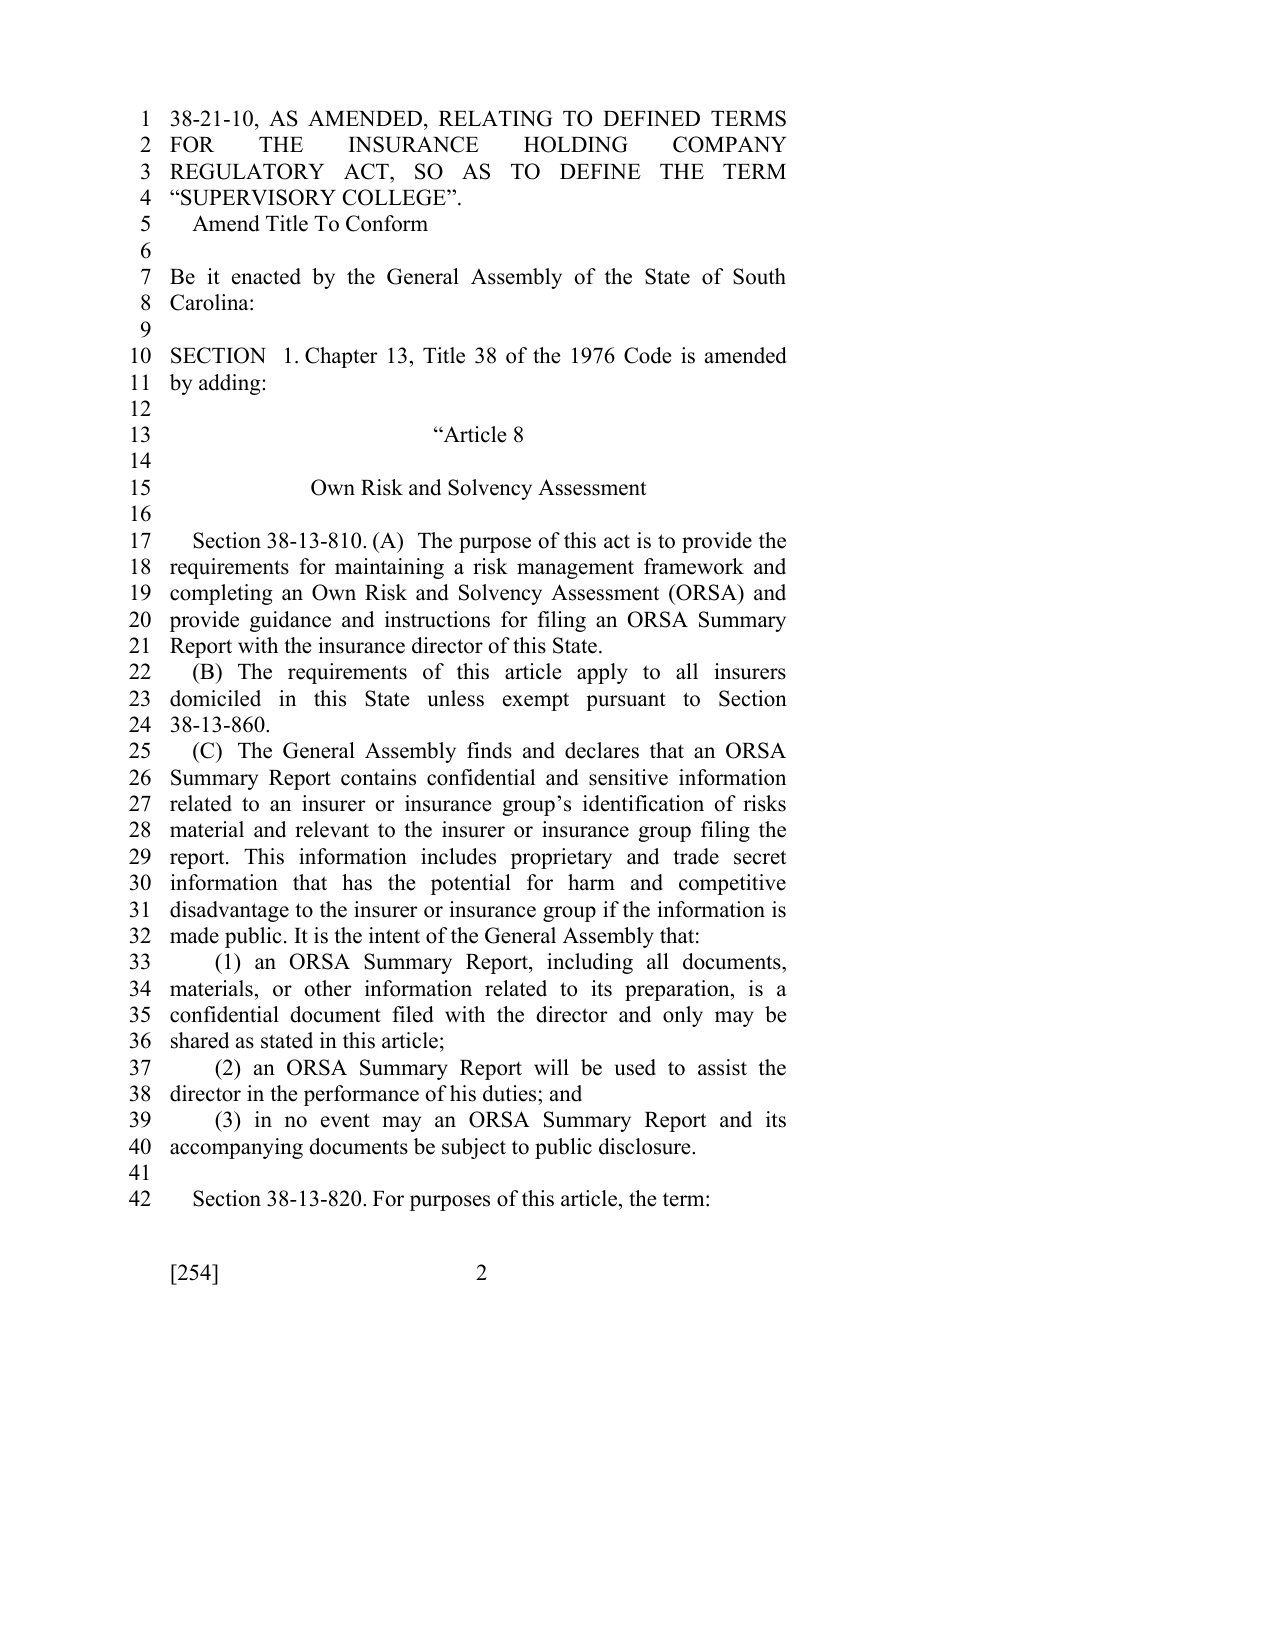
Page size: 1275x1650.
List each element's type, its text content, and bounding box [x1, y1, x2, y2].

text (B) The requirements of this article apply to all insurers domiciled in this State unless exempt pursuant to Section 38-13-860. [169, 658, 787, 737]
text “Article 8 [169, 421, 787, 448]
text Section 38-13-820. For purposes of this article, the term: [169, 1186, 787, 1212]
text Own Risk and Solvency Assessment [169, 474, 787, 500]
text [169, 105, 787, 210]
text (C) The General Assembly finds and declares that an ORSA Summary Report contains confidential and sensitive information related to an insurer or insurance group’s identification of risks material and relevant to the insurer or insurance group filing the report. This information includes proprietary and trade secret information that has the potential for harm and competitive disadvantage to the insurer or insurance group if the information is made public. It is the intent of the General Assembly that: [169, 737, 787, 948]
text (1) an ORSA Summary Report, including all documents, materials, or other information related to its preparation, is a confidential document filed with the director and only may be shared as stated in this article; [169, 948, 787, 1054]
text (3) in no event may an ORSA Summary Report and its accompanying documents be subject to public disclosure. [169, 1106, 787, 1159]
text (2) an ORSA Summary Report will be used to assist the director in the performance of his duties; and [169, 1054, 787, 1106]
text SECTION 1. Chapter 13, Title 38 of the 1976 Code is amended by adding: [169, 342, 787, 395]
text Section 38-13-810. (A) The purpose of this act is to provide the requirements for maintaining a risk management framework and completing an Own Risk and Solvency Assessment (ORSA) and provide guidance and instructions for filing an ORSA Summary Report with the insurance director of this State. [169, 527, 787, 658]
text Be it enacted by the General Assembly of the State of South Carolina: [169, 263, 787, 316]
text Amend Title To Conform [169, 210, 787, 237]
